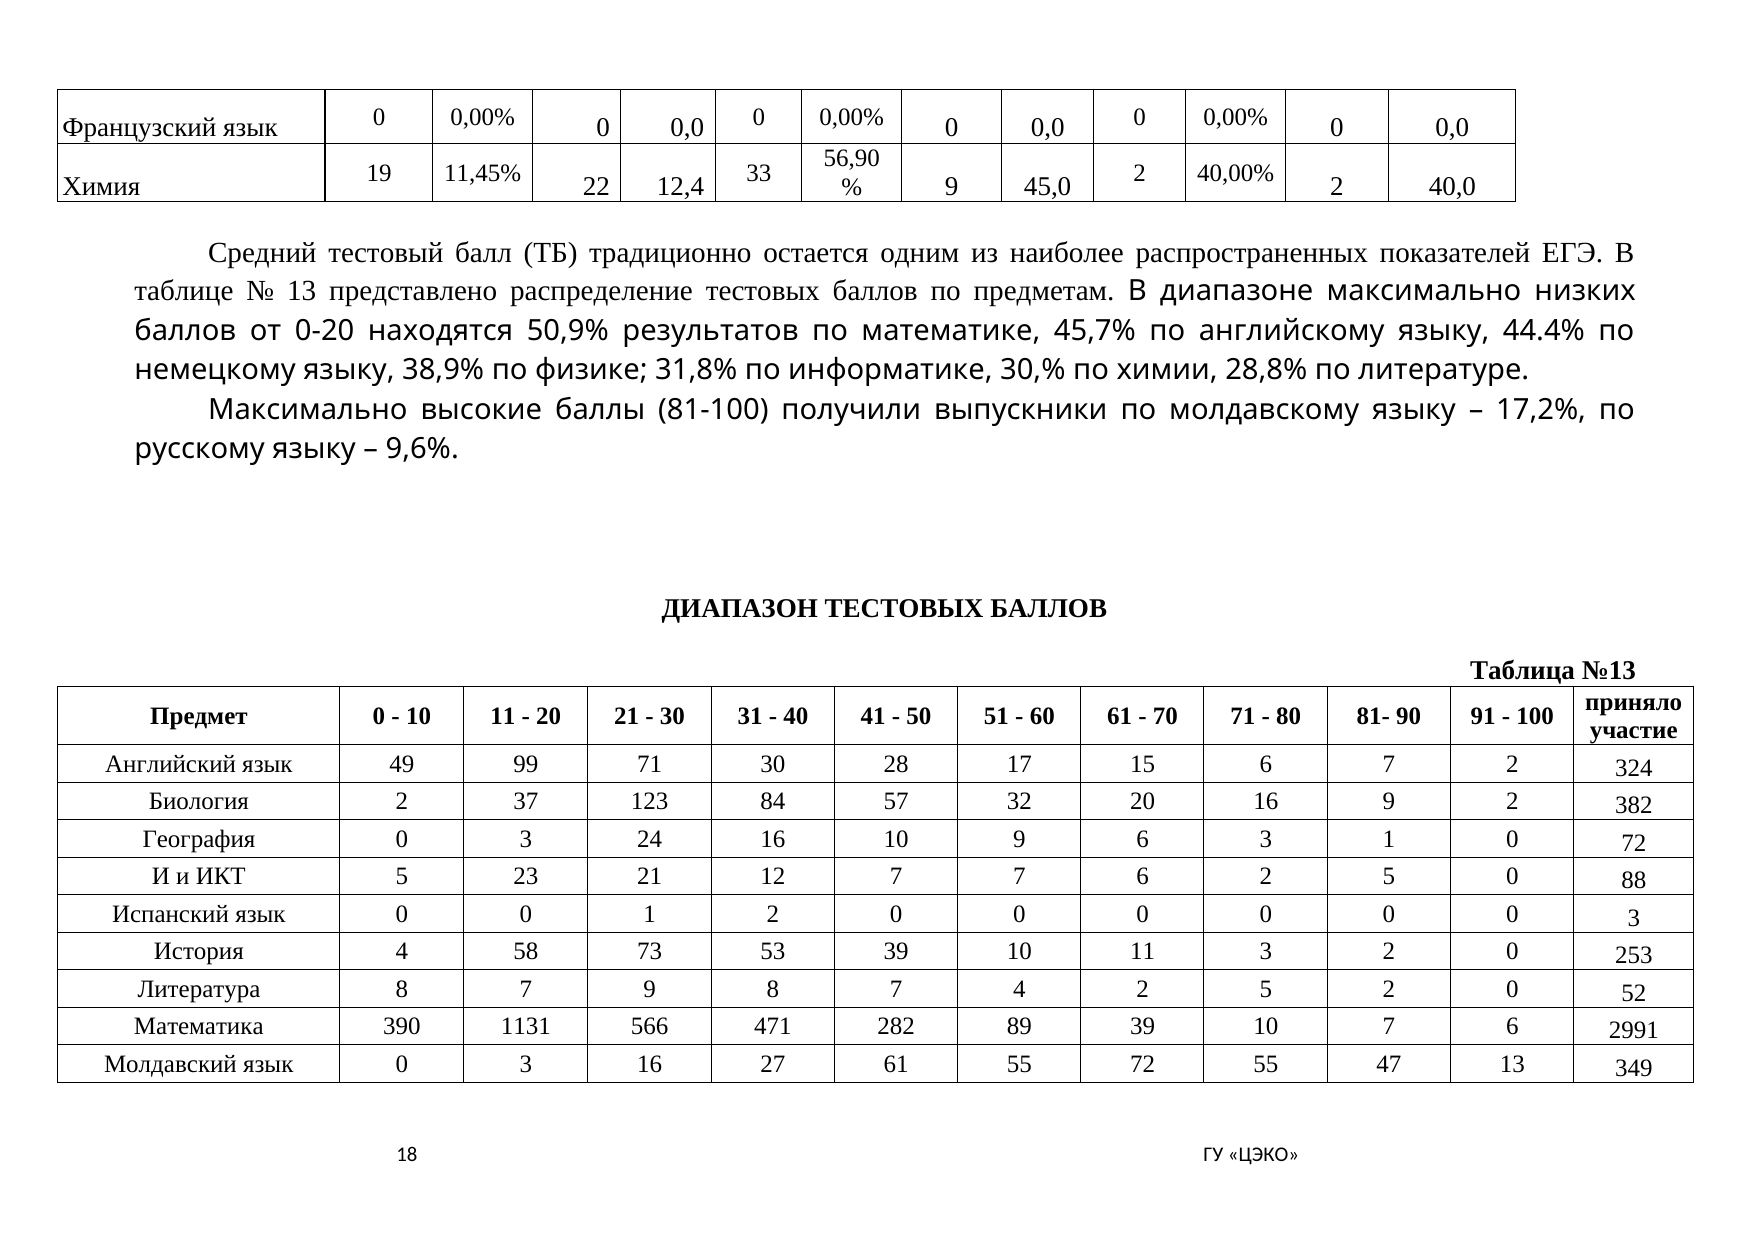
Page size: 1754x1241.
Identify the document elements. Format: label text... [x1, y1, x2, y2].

table_cell 0 [902, 90, 1001, 142]
table_cell 0 [716, 90, 801, 142]
table_cell 6 [1204, 745, 1327, 782]
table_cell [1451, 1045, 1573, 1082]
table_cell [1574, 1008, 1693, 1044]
table_cell 9 [588, 970, 711, 1007]
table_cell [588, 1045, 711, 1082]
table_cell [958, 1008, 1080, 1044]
table_cell 37 [464, 783, 587, 819]
table_cell 19 [326, 144, 432, 201]
table_cell 17 [958, 745, 1080, 782]
table_cell 23 [464, 858, 587, 894]
table_cell 2 [1451, 783, 1573, 819]
table_cell Литература [58, 970, 339, 1007]
table_cell 3 [1204, 933, 1327, 969]
table_cell 0 [835, 895, 957, 932]
table_cell 88 [1574, 858, 1693, 894]
table_cell 0 [1451, 970, 1573, 1007]
table_cell 471 [712, 1008, 834, 1044]
table_cell 0 [1451, 895, 1573, 932]
table_cell 8 [340, 970, 463, 1007]
table_cell 12,4 [621, 144, 715, 201]
table_cell Французский язык [58, 90, 324, 142]
table_cell 0 [1081, 895, 1203, 932]
table_cell 57 [835, 783, 957, 819]
table_cell 58 [464, 933, 587, 969]
table_cell 73 [588, 933, 711, 969]
table_header 81- 90 [1328, 687, 1450, 744]
table_cell 0 [1286, 90, 1388, 142]
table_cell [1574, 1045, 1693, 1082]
table_cell 2 [1286, 144, 1388, 201]
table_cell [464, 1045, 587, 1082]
table_cell 72 [1574, 820, 1693, 857]
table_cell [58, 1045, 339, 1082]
table_header 51 - 60 [958, 687, 1080, 744]
table_cell 1 [1328, 820, 1450, 857]
table_cell 71 [588, 745, 711, 782]
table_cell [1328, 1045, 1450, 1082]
table_cell 0 [340, 820, 463, 857]
table_cell 7 [464, 970, 587, 1007]
table_cell 2 [340, 783, 463, 819]
table_cell 39 [835, 933, 957, 969]
table_cell 40,0 [1389, 144, 1515, 201]
table_header 31 - 40 [712, 687, 834, 744]
table_cell 0 [464, 895, 587, 932]
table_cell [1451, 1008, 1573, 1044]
table_cell 12 [712, 858, 834, 894]
table_cell 0,0 [621, 90, 715, 142]
table_cell 9 [958, 820, 1080, 857]
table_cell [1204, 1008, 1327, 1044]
table_header приняло участие [1574, 687, 1693, 744]
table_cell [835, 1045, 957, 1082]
table_cell 0,00% [1186, 90, 1285, 142]
table_cell 7 [958, 858, 1080, 894]
table_cell 52 [1574, 970, 1693, 1007]
table_cell 15 [1081, 745, 1203, 782]
table_cell 0 [1094, 90, 1185, 142]
table_cell 6 [1081, 820, 1203, 857]
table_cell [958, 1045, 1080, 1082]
table_cell И и ИКТ [58, 858, 339, 894]
table_cell 390 [340, 1008, 463, 1044]
table_cell 5 [340, 858, 463, 894]
table_cell 84 [712, 783, 834, 819]
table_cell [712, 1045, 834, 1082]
table_cell 4 [958, 970, 1080, 1007]
table_cell 0 [1328, 895, 1450, 932]
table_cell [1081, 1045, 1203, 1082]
table_cell 32 [958, 783, 1080, 819]
table_cell 16 [1204, 783, 1327, 819]
table_cell 20 [1081, 783, 1203, 819]
table_cell 28 [835, 745, 957, 782]
table_cell 0 [1204, 895, 1327, 932]
table_cell 382 [1574, 783, 1693, 819]
table_header 91 - 100 [1451, 687, 1573, 744]
table_cell 9 [902, 144, 1001, 201]
table_cell 9 [1328, 783, 1450, 819]
table_cell 5 [1204, 970, 1327, 1007]
table_cell 24 [588, 820, 711, 857]
table_cell 2 [712, 895, 834, 932]
table_cell 11 [1081, 933, 1203, 969]
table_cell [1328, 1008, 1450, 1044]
table_header Предмет [58, 687, 339, 744]
table_cell 4 [340, 933, 463, 969]
table_cell 3 [1204, 820, 1327, 857]
table_cell Математика [58, 1008, 339, 1044]
table_cell 5 [1328, 858, 1450, 894]
table_cell 1 [588, 895, 711, 932]
table_cell 7 [835, 858, 957, 894]
table_cell 10 [835, 820, 957, 857]
table_header 71 - 80 [1204, 687, 1327, 744]
table_cell 16 [712, 820, 834, 857]
table_cell 566 [588, 1008, 711, 1044]
table_cell 21 [588, 858, 711, 894]
table_cell 0,0 [1002, 90, 1093, 142]
table_cell 30 [712, 745, 834, 782]
table_cell 282 [835, 1008, 957, 1044]
table_cell 123 [588, 783, 711, 819]
table_cell 0,00% [433, 90, 532, 142]
table_cell 45,0 [1002, 144, 1093, 201]
table_cell Испанский язык [58, 895, 339, 932]
table_cell Биология [58, 783, 339, 819]
table_cell 2 [1081, 970, 1203, 1007]
table_header 21 - 30 [588, 687, 711, 744]
table_cell 99 [464, 745, 587, 782]
table_cell 3 [464, 820, 587, 857]
table_cell 0,0 [1389, 90, 1515, 142]
table_cell История [58, 933, 339, 969]
table_cell Английский язык [58, 745, 339, 782]
table_cell 10 [958, 933, 1080, 969]
table_cell 0,00% [802, 90, 901, 142]
table_cell 0 [326, 90, 432, 142]
table_cell 53 [712, 933, 834, 969]
table_cell 33 [716, 144, 801, 201]
table_cell 0 [533, 90, 620, 142]
table_cell 7 [835, 970, 957, 1007]
table_cell 6 [1081, 858, 1203, 894]
table_cell 7 [1328, 745, 1450, 782]
table_cell 49 [340, 745, 463, 782]
table_cell 3 [1574, 895, 1693, 932]
table_header 0 - 10 [340, 687, 463, 744]
text Средний тестовый балл (ТБ) традиционно остается одним из наиболее распространенных показателей ЕГЭ. В таблице № 13 представлено распределение тестовых баллов по предметам. В диапазоне максимально низких баллов от 0-20 находятся 50,9% результатов по математике, 45,7% по английскому языку, 44.4% по немецкому языку, 38,9% по физике; 31,8% по информатике, 30,% по химии, 28,8% по литературе. [134, 236, 1636, 388]
table_cell 0 [1451, 933, 1573, 969]
table_cell 2 [1204, 858, 1327, 894]
table_cell 11,45% [433, 144, 532, 201]
table_cell 0 [1451, 820, 1573, 857]
table_cell 1131 [464, 1008, 587, 1044]
table_header 11 - 20 [464, 687, 587, 744]
table_cell 253 [1574, 933, 1693, 969]
table_cell 2 [1328, 970, 1450, 1007]
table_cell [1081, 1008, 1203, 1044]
table_cell 0 [1451, 858, 1573, 894]
table_header 41 - 50 [835, 687, 957, 744]
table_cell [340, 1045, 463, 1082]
table_cell 324 [1574, 745, 1693, 782]
list Таблица №13 [59, 654, 1636, 686]
table_cell 2 [1451, 745, 1573, 782]
table_cell 56,90% [802, 144, 901, 201]
table_cell 0 [958, 895, 1080, 932]
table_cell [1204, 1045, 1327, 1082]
table_cell География [58, 820, 339, 857]
table_cell 2 [1094, 144, 1185, 201]
table_header 61 - 70 [1081, 687, 1203, 744]
table_cell 22 [533, 144, 620, 201]
table_cell 40,00% [1186, 144, 1285, 201]
table_cell 8 [712, 970, 834, 1007]
table_cell Химия [58, 144, 324, 201]
text Максимально высокие баллы (81-100) получили выпускники по молдавскому языку – 17,2%, по русскому языку – 9,6%. [134, 388, 1636, 467]
table_cell 0 [340, 895, 463, 932]
table_cell 2 [1328, 933, 1450, 969]
list ДИАПАЗОН ТЕСТОВЫХ БАЛЛОВ [59, 592, 1636, 623]
